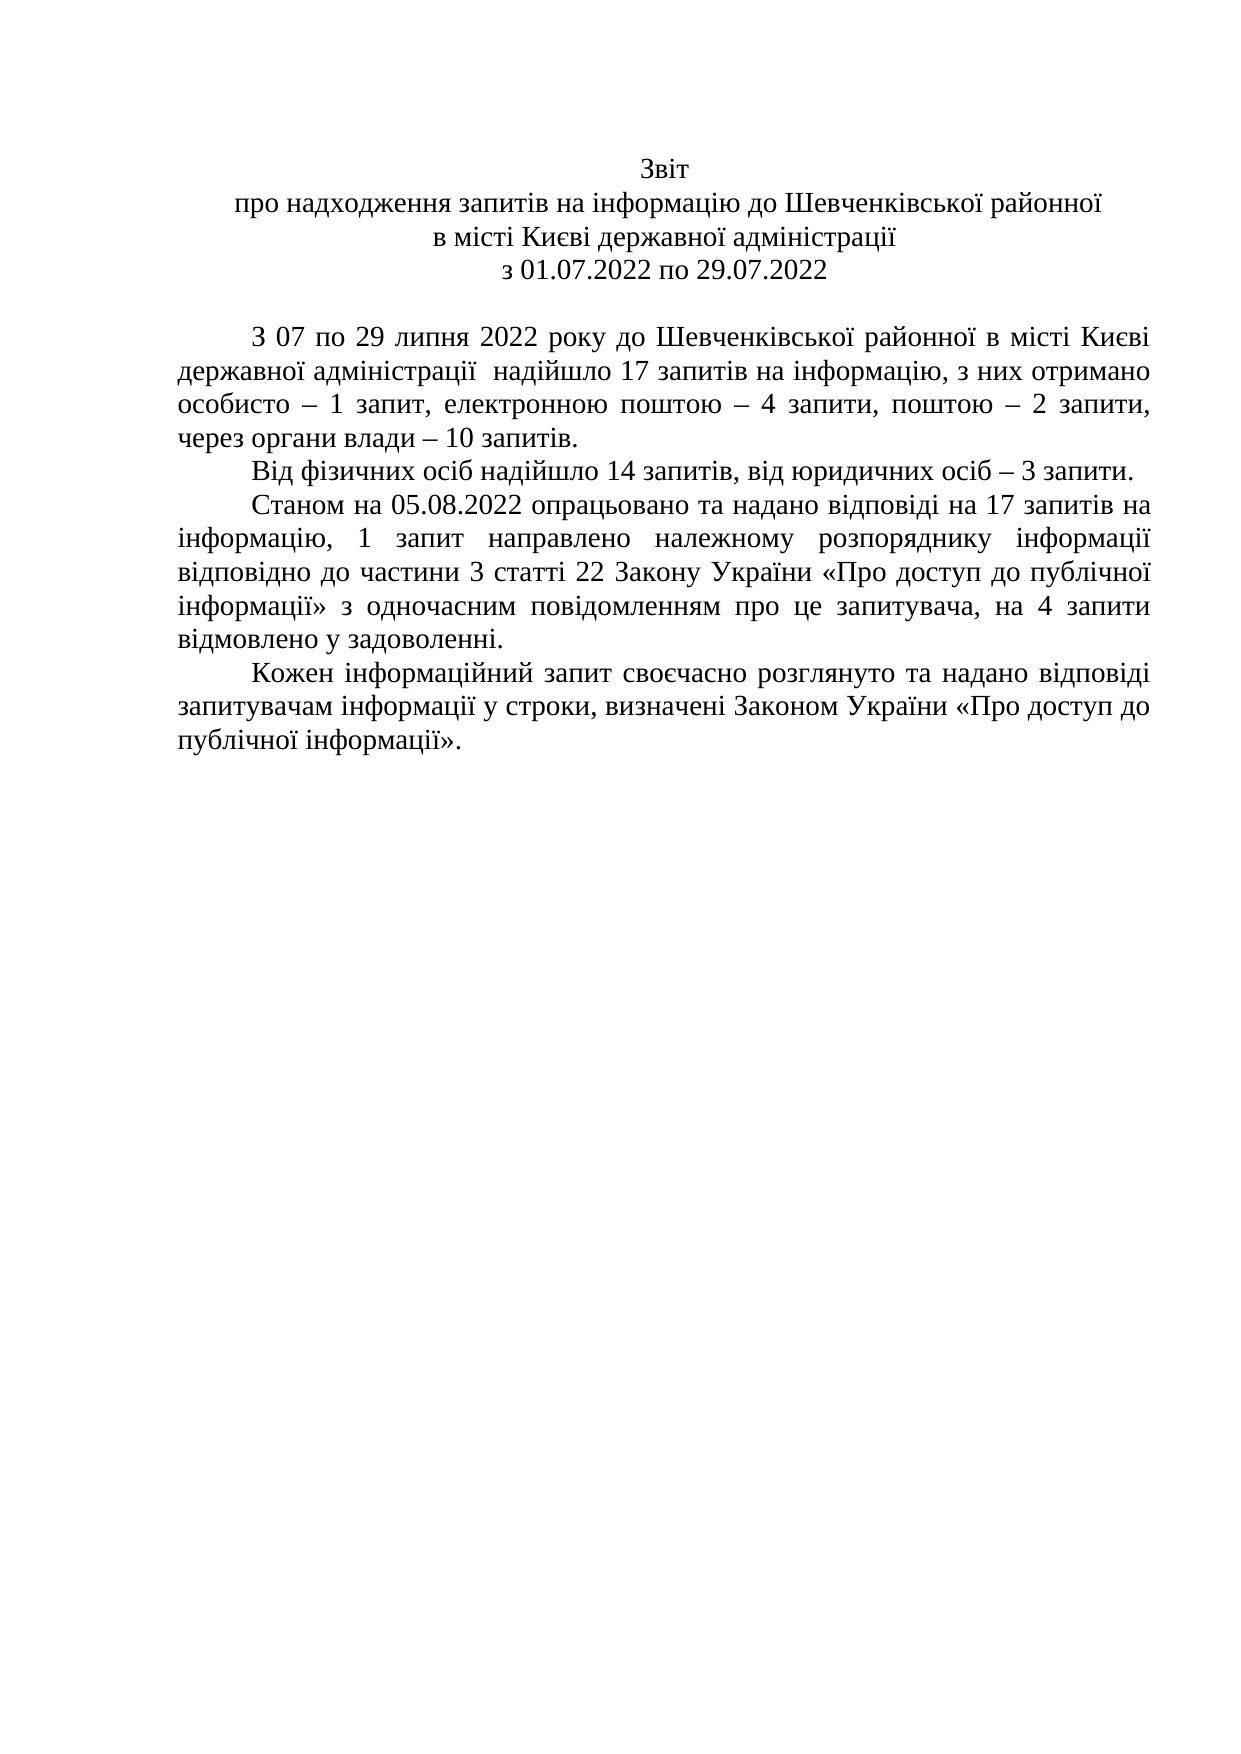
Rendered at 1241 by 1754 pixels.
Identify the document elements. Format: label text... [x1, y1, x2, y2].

text Станом на 05.08.2022 опрацьовано та надано відповіді на 17 запитів на інформацію, 1 запит направлено належному розпоряднику інформації відповідно до частини 3 статті 22 Закону України «Про доступ до публічної інформації» з одночасним повідомленням про це запитувача, на 4 запити відмовлено у задоволенні. [177, 487, 1152, 655]
text з 01.07.2022 по 29.07.2022 [177, 252, 1152, 286]
text Від фізичних осіб надійшло 14 запитів, від юридичних осіб – 3 запити. [177, 453, 1152, 487]
text З 07 по 29 липня 2022 року до Шевченківської районної в місті Києві державної адміністрації надійшло 17 запитів на інформацію, з них отримано особисто – 1 запит, електронною поштою – 4 запити, поштою – 2 запити, через органи влади – 10 запитів. [177, 319, 1152, 453]
text Звіт [177, 152, 1152, 185]
text про надходження запитів на інформацію до Шевченківської районної [177, 185, 1152, 219]
text в місті Києві державної адміністрації [177, 219, 1152, 252]
text Кожен інформаційний запит своєчасно розглянуто та надано відповіді запитувачам інформації у строки, визначені Законом України «Про доступ до публічної інформації». [177, 655, 1152, 755]
